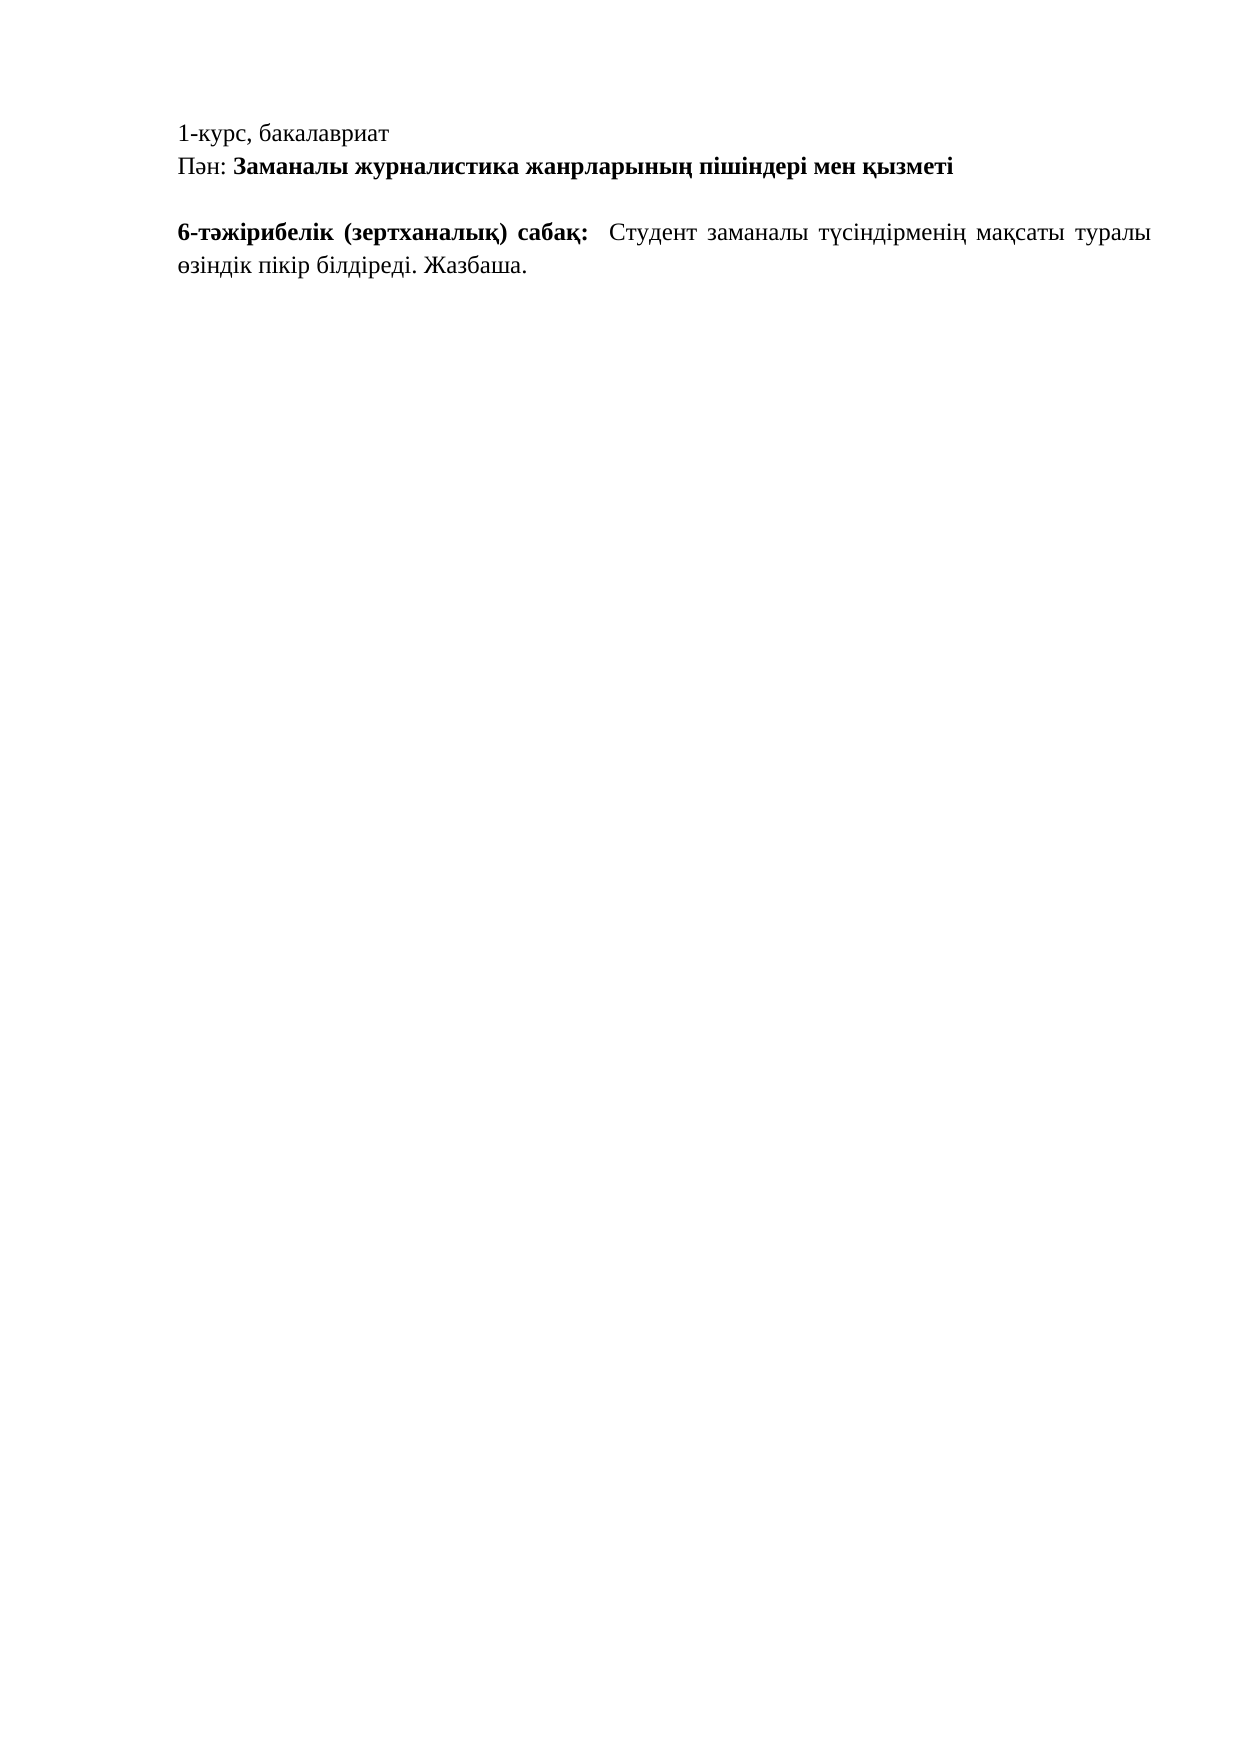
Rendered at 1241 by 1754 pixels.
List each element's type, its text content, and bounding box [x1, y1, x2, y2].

text 6-тәжірибелік (зертханалық) сабақ: Студент заманалы түсіндірменің мақсаты туралы өзіндік пікір білдіреді. Жазбаша. [177, 217, 1152, 279]
text 1-курс, бакалавриат [177, 118, 1152, 147]
text Пән: Заманалы журналистика жанрларының пішіндері мен қызметі [177, 151, 1152, 180]
